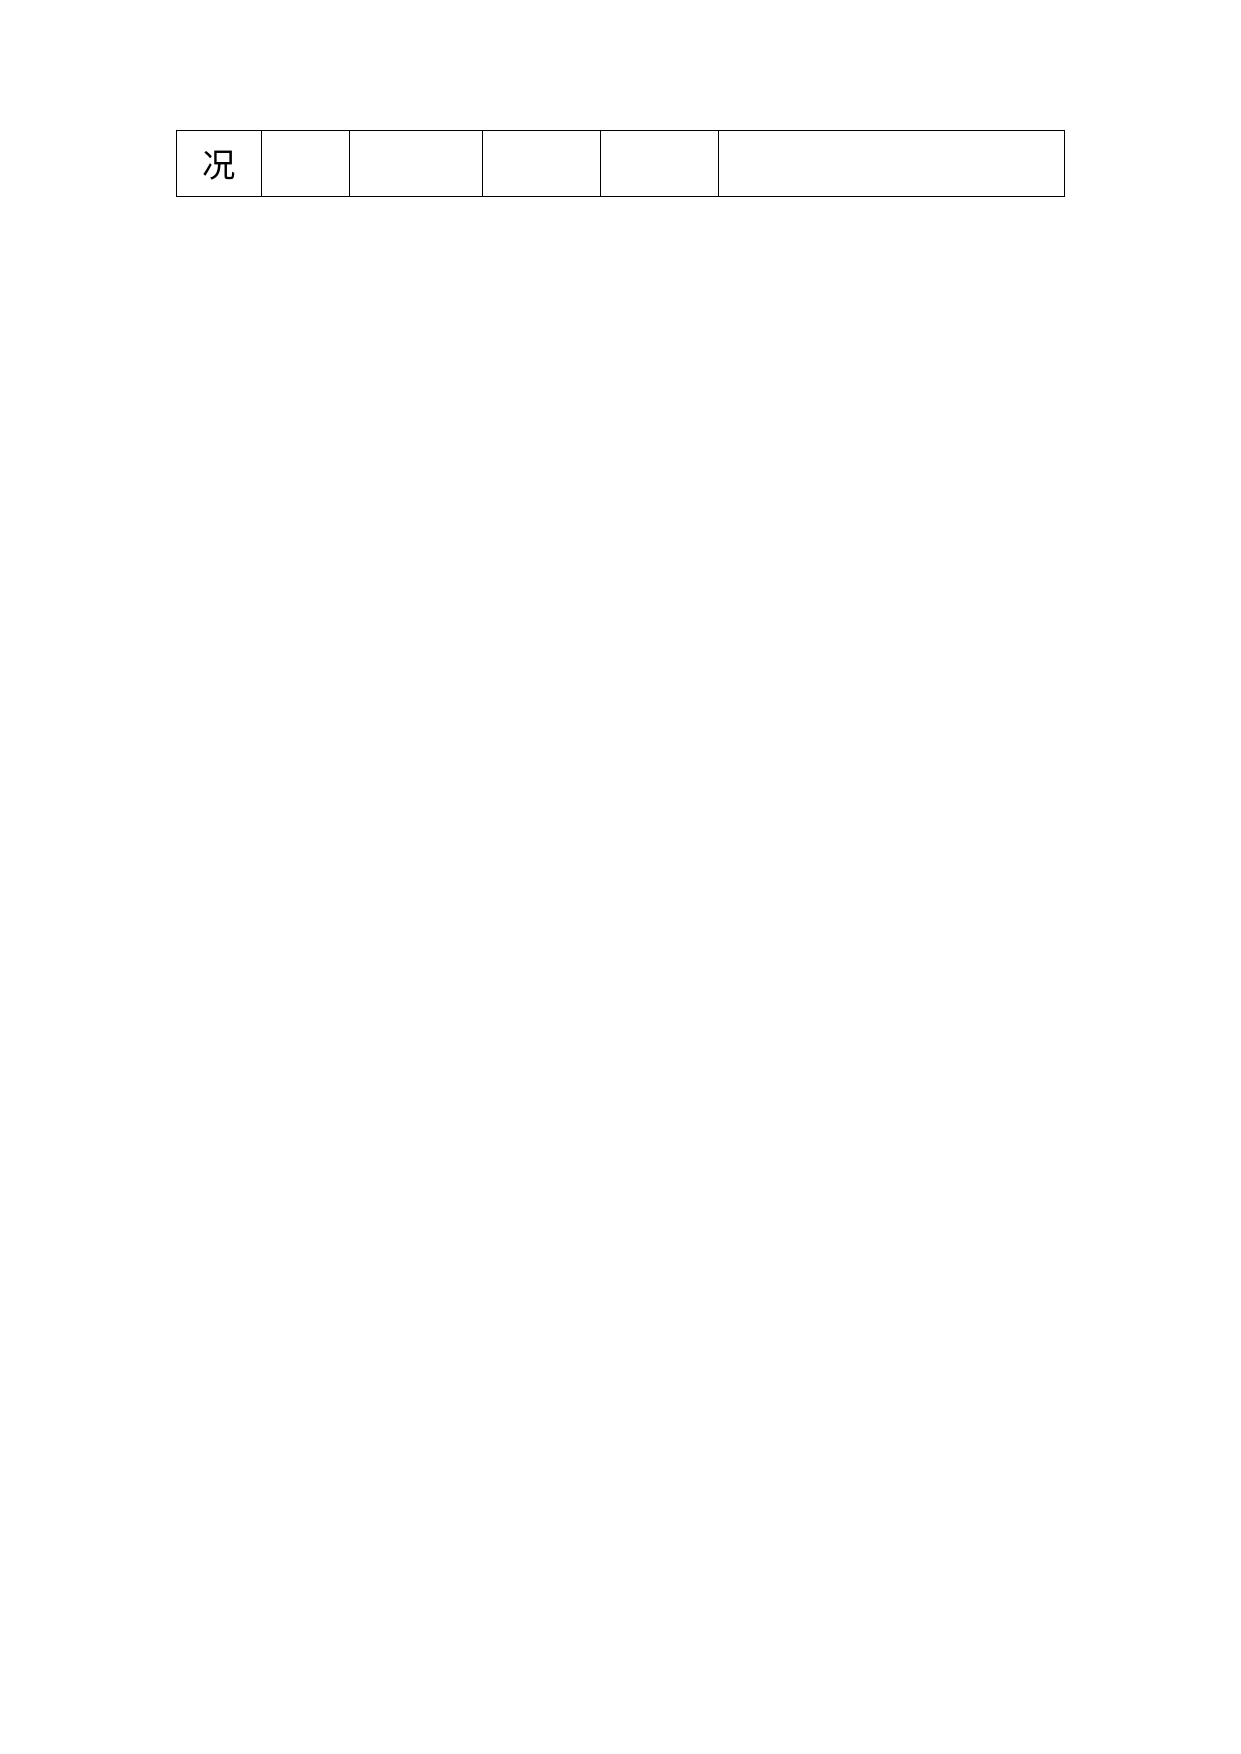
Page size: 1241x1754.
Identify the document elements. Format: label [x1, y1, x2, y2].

table_cell [483, 131, 600, 196]
table_cell [350, 131, 482, 196]
table_cell [719, 131, 1064, 196]
table_cell [601, 131, 718, 196]
table_cell [262, 131, 349, 196]
